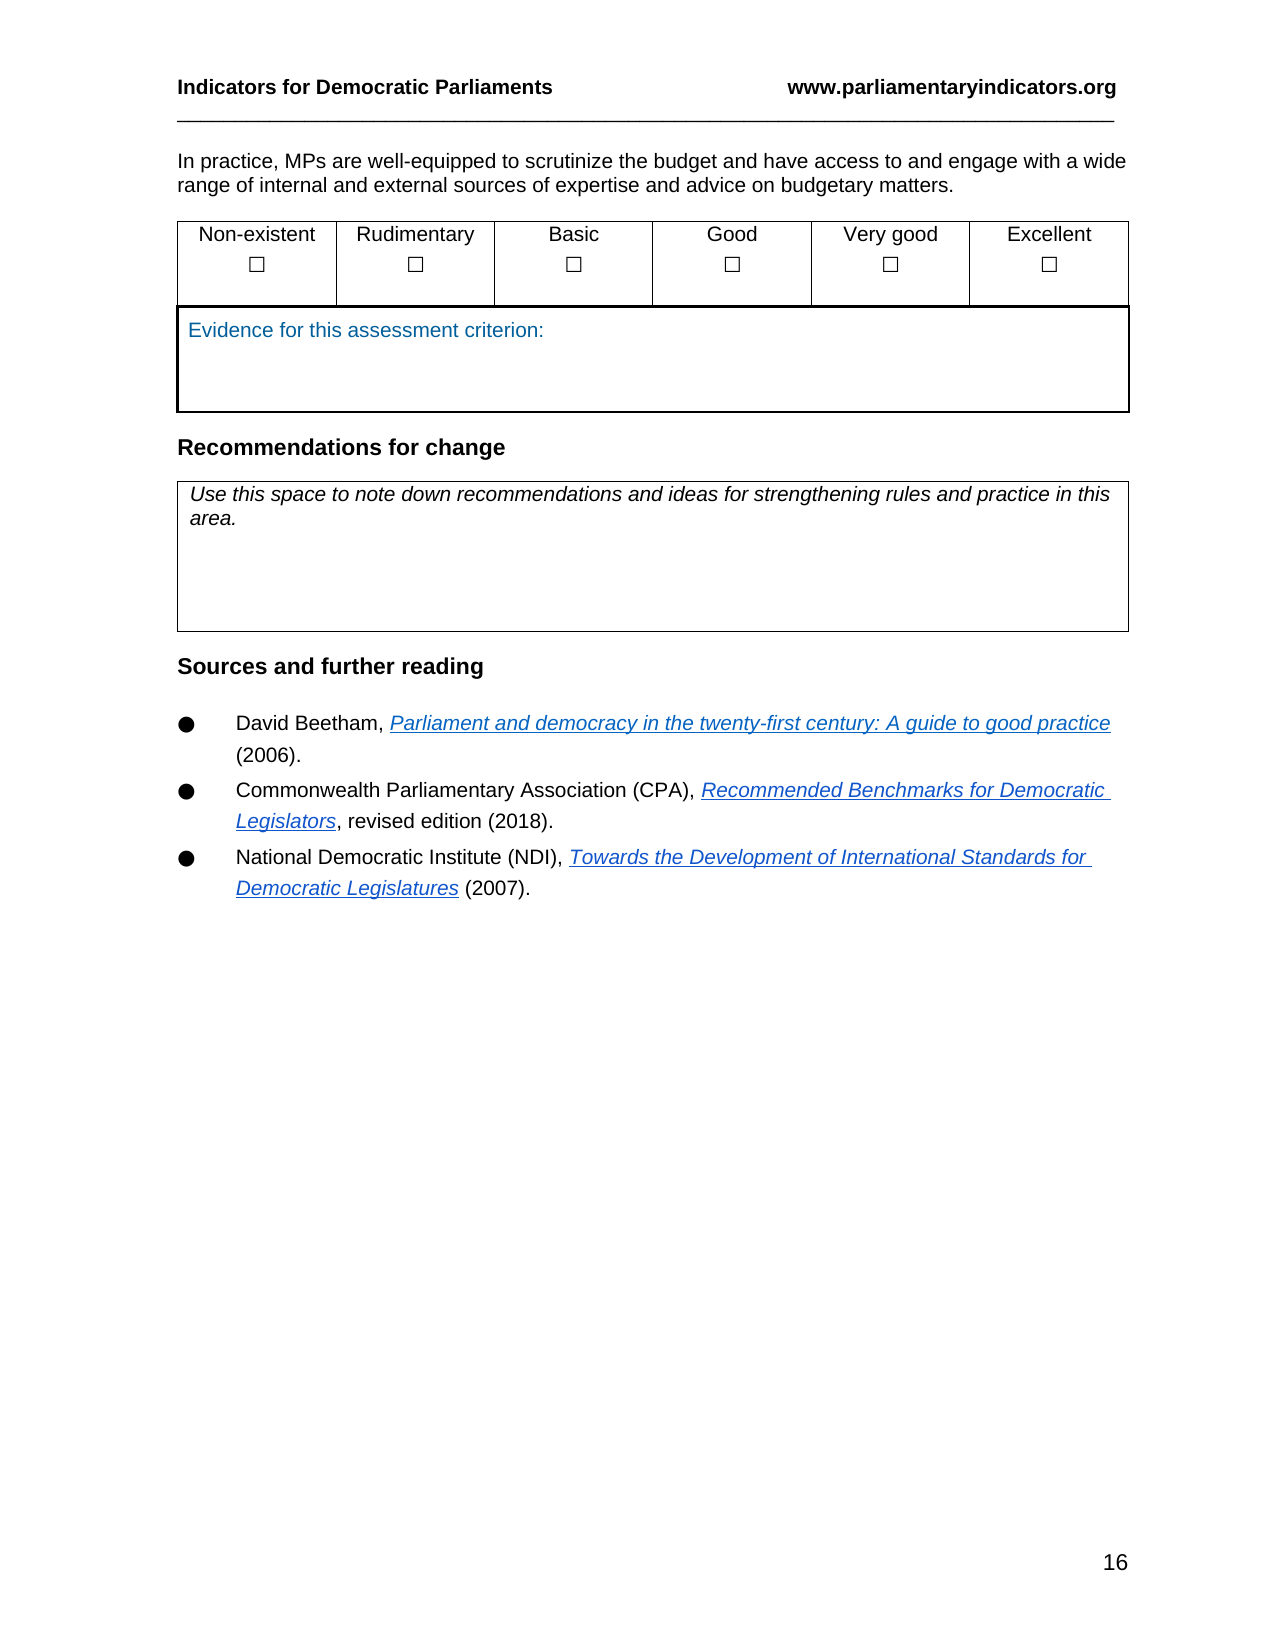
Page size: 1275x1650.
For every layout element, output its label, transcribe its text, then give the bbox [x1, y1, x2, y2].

title Sources and further reading [177, 653, 1128, 679]
table_header Non-existent [178, 222, 336, 305]
list National Democratic Institute (NDI), Towards the Development of International Standards for Democratic Legislatures (2007). [177, 833, 1128, 900]
text In practice, MPs are well-equipped to scrutinize the budget and have access to and engage with a wide range of internal and external sources of expertise and advice on budgetary matters. [177, 149, 1128, 197]
list Commonwealth Parliamentary Association (CPA), Recommended Benchmarks for Democratic Legislators, revised edition (2018). [177, 767, 1128, 833]
title Recommendations for change [177, 434, 1128, 460]
table_cell Evidence for this assessment criterion: [179, 308, 1128, 411]
table_header Rudimentary [337, 222, 494, 305]
table_header Use this space to note down recommendations and ideas for strengthening rules and practice in this area. [178, 482, 1128, 631]
table_header Basic [495, 222, 652, 305]
table_header Good [653, 222, 811, 305]
table_header Very good [812, 222, 969, 305]
table_header Excellent [970, 222, 1128, 305]
list David Beetham, Parliament and democracy in the twenty-first century: A guide to good practice (2006). [177, 700, 1128, 767]
